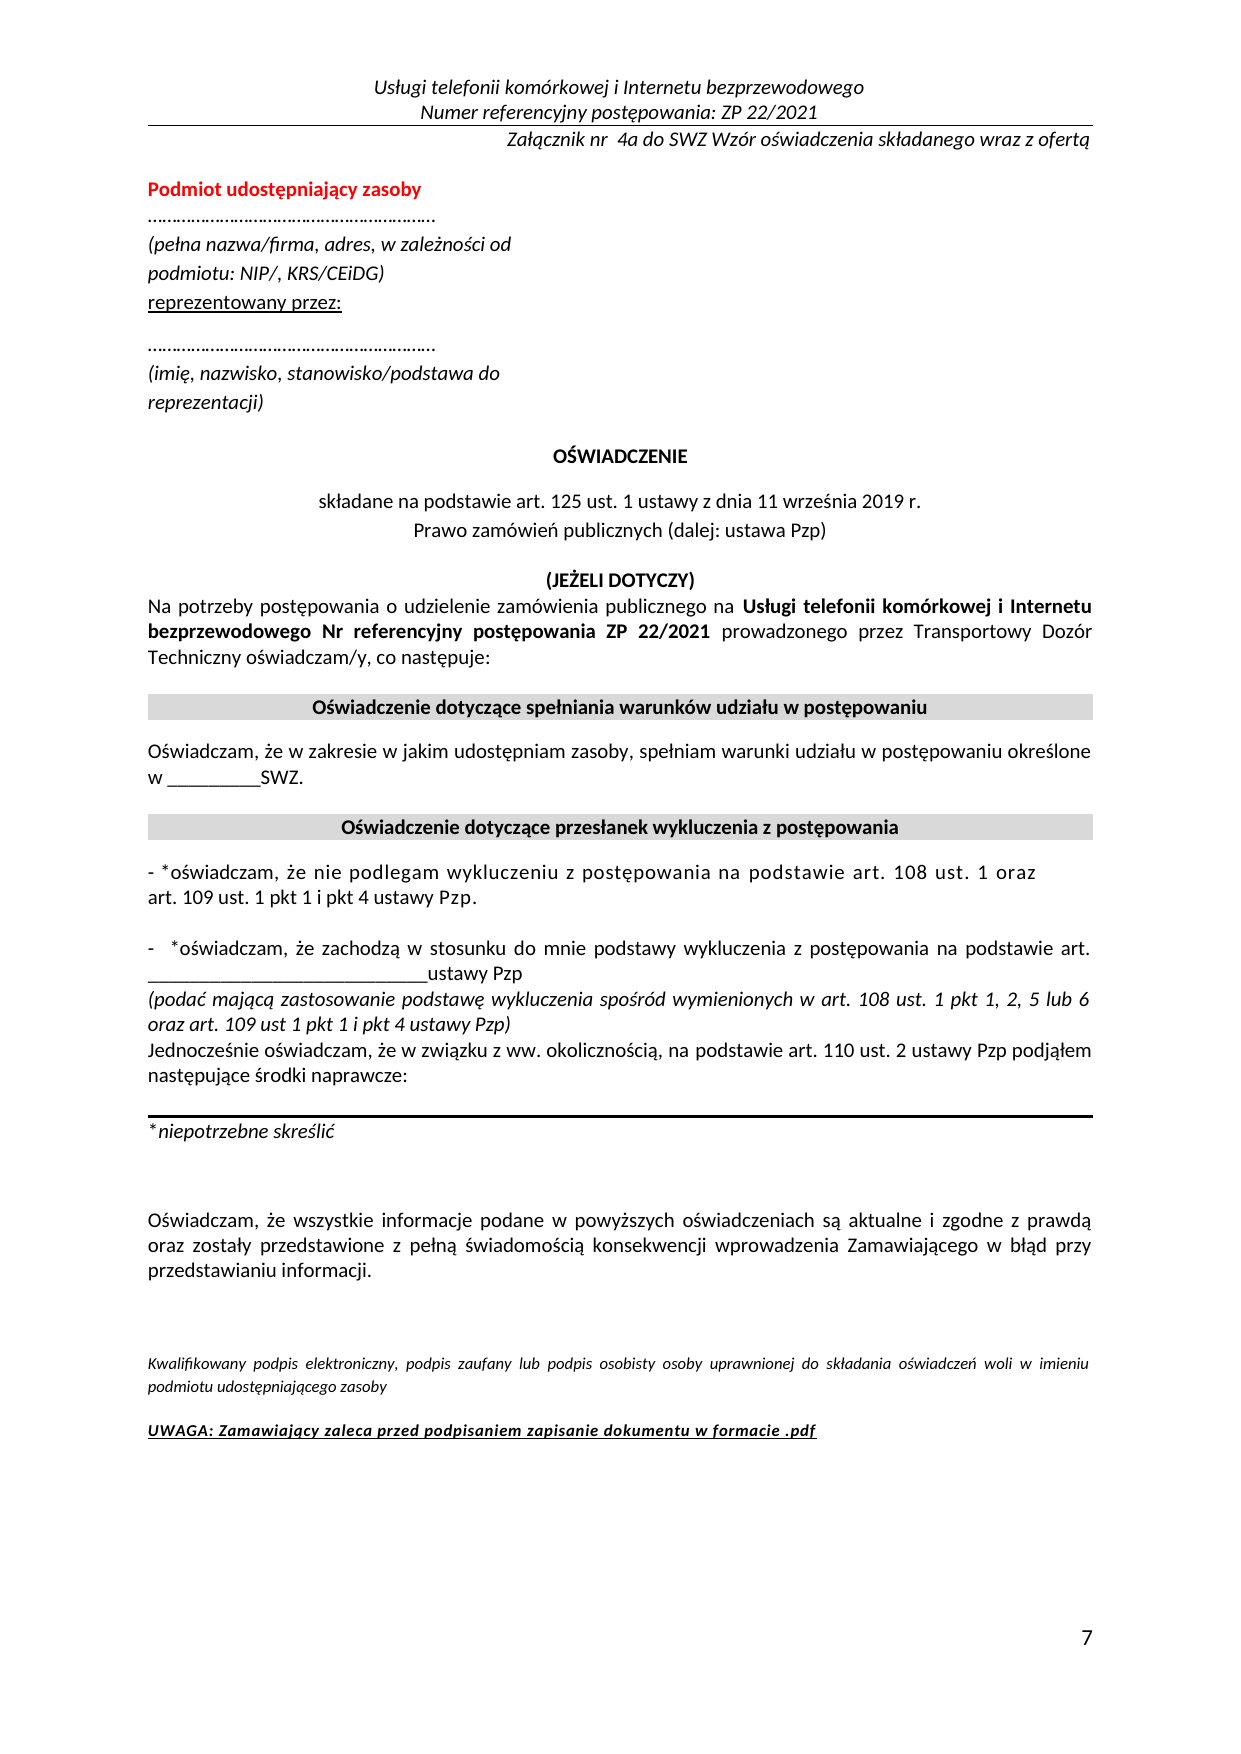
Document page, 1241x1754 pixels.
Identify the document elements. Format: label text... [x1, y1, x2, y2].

list Oświadczenie dotyczące spełniania warunków udziału w postępowaniu [148, 694, 1093, 720]
text UWAGA: Zamawiający zaleca przed podpisaniem zapisanie dokumentu w formacie .pdf [148, 1421, 1093, 1441]
text - *oświadczam, że nie podlegam wykluczeniu z postępowania na podstawie art. 108 ust. 1 oraz art. 109 ust. 1 pkt 1 i pkt 4 ustawy Pzp. [148, 859, 1036, 910]
text Prawo zamówień publicznych (dalej: ustawa Pzp) [148, 517, 1093, 543]
text reprezentowany przez: [148, 289, 1093, 315]
text (pełna nazwa/firma, adres, w zależności od podmiotu: NIP/, KRS/CEiDG) [148, 231, 576, 286]
text Jednocześnie oświadczam, że w związku z ww. okolicznością, na podstawie art. 110 ust. 2 ustawy Pzp podjąłem następujące środki naprawcze: [148, 1037, 1093, 1088]
text Na potrzeby postępowania o udzielenie zamówienia publicznego na Usługi telefonii komórkowej i Internetu bezprzewodowego Nr referencyjny postępowania ZP 22/2021 prowadzonego przez Transportowy Dozór Techniczny oświadczam/y, co następuje: [148, 593, 1093, 669]
text …………………………………………………… [148, 202, 472, 227]
text Kwalifikowany podpis elektroniczny, podpis zaufany lub podpis osobisty osoby uprawnionej do składania oświadczeń woli w imieniu podmiotu udostępniającego zasoby [148, 1353, 1093, 1397]
list Oświadczenie dotyczące przesłanek wykluczenia z postępowania [148, 814, 1093, 840]
text (JEŻELI DOTYCZY) [148, 568, 1093, 593]
text Oświadczam, że w zakresie w jakim udostępniam zasoby, spełniam warunki udziału w postępowaniu określone w _________SWZ. [148, 739, 1093, 789]
text Załącznik nr 4a do SWZ Wzór oświadczenia składanego wraz z ofertą [148, 126, 1093, 151]
text *niepotrzebne skreślić [148, 1118, 1093, 1144]
text (podać mającą zastosowanie podstawę wykluczenia spośród wymienionych w art. 108 ust. 1 pkt 1, 2, 5 lub 6 oraz art. 109 ust 1 pkt 1 i pkt 4 ustawy Pzp) [148, 986, 1093, 1037]
text (imię, nazwisko, stanowisko/podstawa do reprezentacji) [148, 360, 561, 415]
text Podmiot udostępniający zasoby [148, 177, 1093, 202]
text składane na podstawie art. 125 ust. 1 ustawy z dnia 11 września 2019 r. [148, 488, 1093, 513]
text Oświadczam, że wszystkie informacje podane w powyższych oświadczeniach są aktualne i zgodne z prawdą oraz zostały przedstawione z pełną świadomością konsekwencji wprowadzenia Zamawiającego w błąd przy przedstawianiu informacji. [148, 1207, 1093, 1283]
text - *oświadczam, że zachodzą w stosunku do mnie podstawy wykluczenia z postępowania na podstawie art. ___________________________ustawy Pzp [148, 935, 1093, 986]
list OŚWIADCZENIE [148, 444, 1093, 469]
text …………………………………………………… [148, 331, 472, 357]
